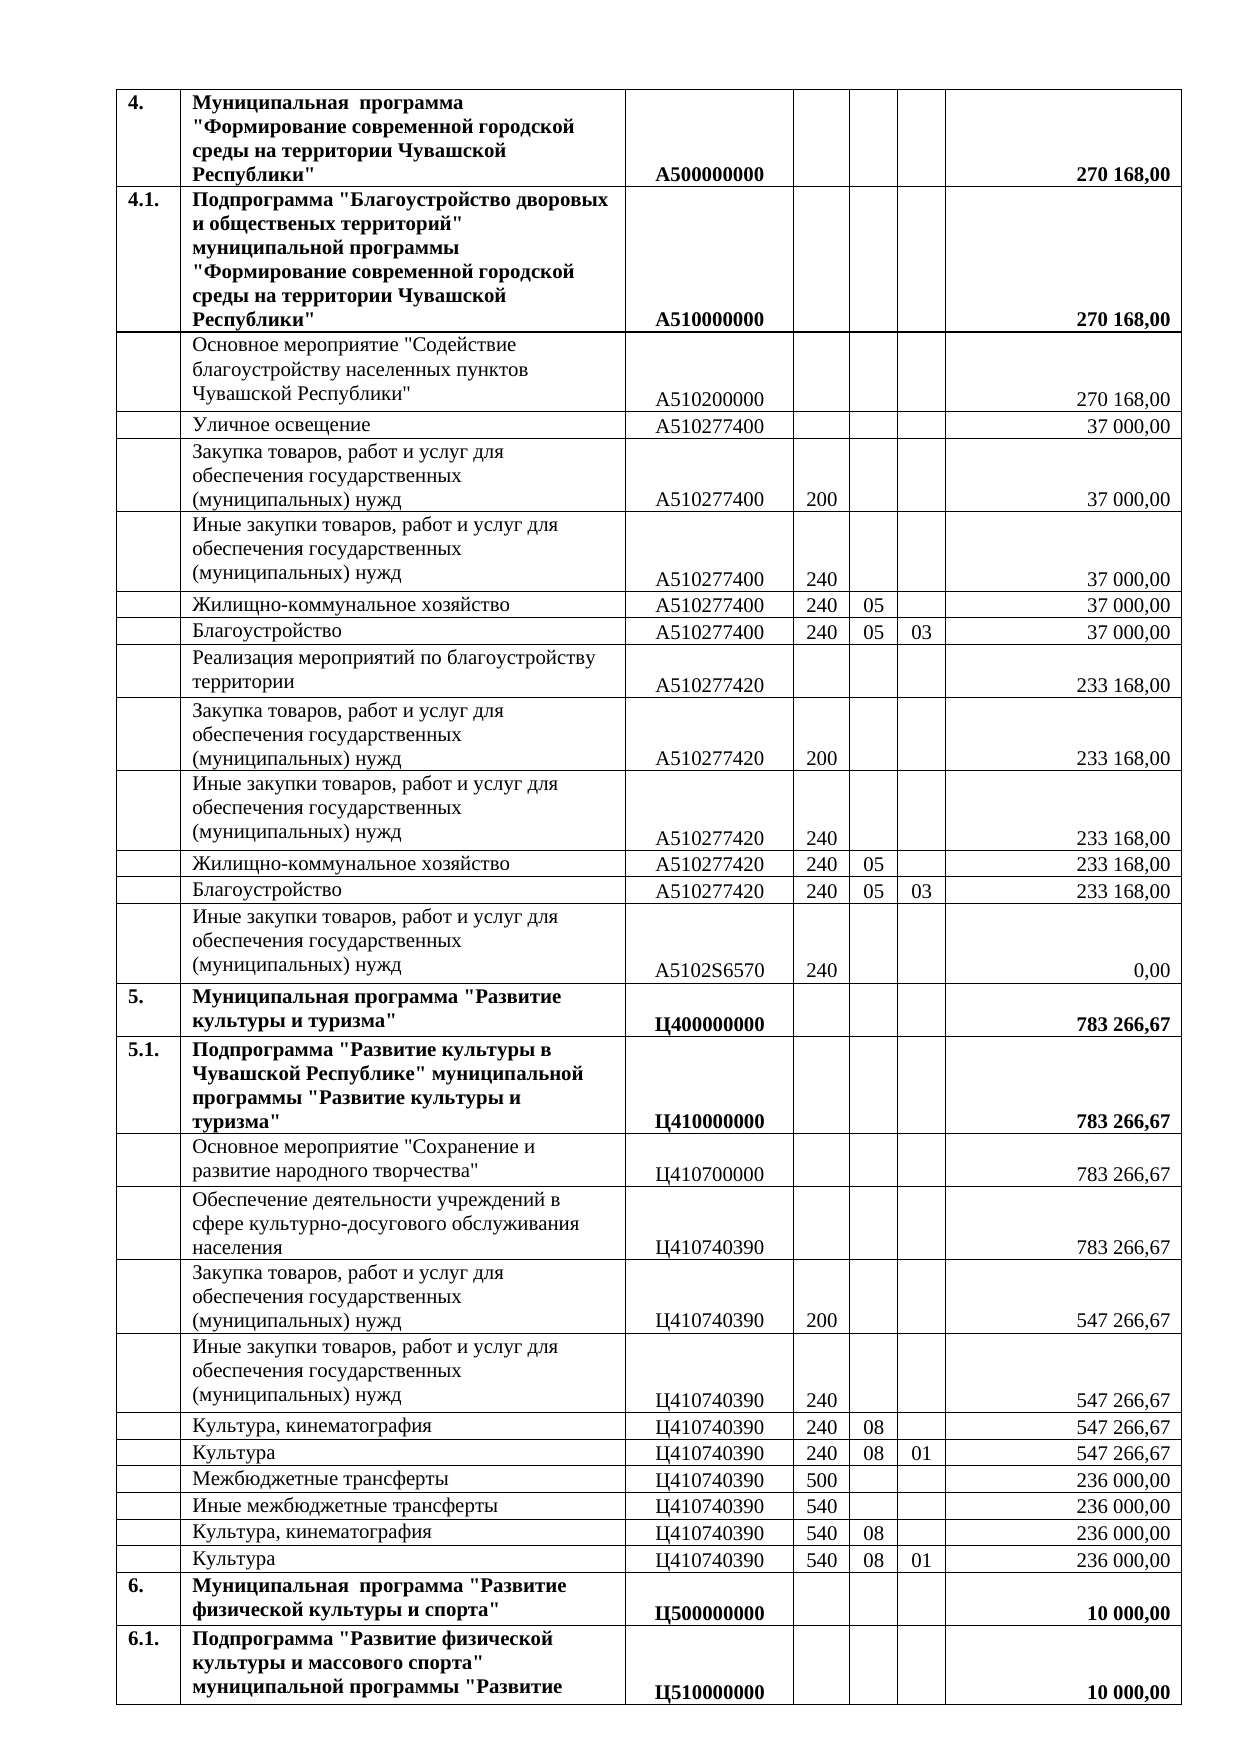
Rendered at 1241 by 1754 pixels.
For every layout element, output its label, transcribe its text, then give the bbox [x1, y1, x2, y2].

table_cell 5. [117, 984, 180, 1036]
table_cell 240 [794, 904, 849, 982]
table_cell [794, 90, 849, 186]
table_cell [898, 1134, 945, 1186]
table_cell A510277420 [626, 645, 793, 697]
table_cell [898, 1573, 945, 1625]
table_cell 233 168,00 [946, 877, 1181, 903]
table_cell Подпрограмма "Благоустройство дворовых и общественых территорий" муниципальной программы "Формирование современной городской среды на территории Чувашской Республики" [181, 187, 625, 331]
table_cell [898, 333, 945, 411]
table_cell A510277400 [626, 439, 793, 511]
table_cell [898, 984, 945, 1036]
table_cell 240 [794, 771, 849, 850]
table_cell 37 000,00 [946, 618, 1181, 644]
table_cell 10 000,00 [946, 1626, 1181, 1704]
table_cell [117, 771, 180, 850]
table_cell Жилищно-коммунальное хозяйство [181, 851, 625, 876]
table_cell 547 266,67 [946, 1440, 1181, 1465]
table_cell [898, 645, 945, 697]
table_cell [794, 1573, 849, 1625]
table_cell 03 [898, 877, 945, 903]
table_cell 08 [850, 1546, 897, 1572]
table_cell 37 000,00 [946, 512, 1181, 591]
table_cell 240 [794, 618, 849, 644]
table_cell [850, 1466, 897, 1492]
table_cell 05 [850, 592, 897, 617]
table_cell Благоустройство [181, 618, 625, 644]
table_cell [898, 512, 945, 591]
table_cell 200 [794, 439, 849, 511]
table_cell 236 000,00 [946, 1520, 1181, 1545]
table_cell 240 [794, 1413, 849, 1439]
table_cell 05 [850, 851, 897, 876]
table_cell 01 [898, 1546, 945, 1572]
table_cell Ц410740390 [626, 1466, 793, 1492]
table_cell [117, 1466, 180, 1492]
table_cell A510277420 [626, 698, 793, 770]
table_cell [850, 645, 897, 697]
table_cell [794, 1037, 849, 1133]
table_cell Основное мероприятие "Сохранение и развитие народного творчества" [181, 1134, 625, 1186]
table_cell 233 168,00 [946, 698, 1181, 770]
table_cell [794, 333, 849, 411]
table_cell [794, 187, 849, 331]
table_cell 783 266,67 [946, 1187, 1181, 1259]
table_cell [850, 1626, 897, 1704]
table_cell [898, 904, 945, 982]
table_cell [850, 1573, 897, 1625]
table_cell Благоустройство [181, 877, 625, 903]
table_cell 08 [850, 1440, 897, 1465]
table_cell A510277400 [626, 512, 793, 591]
table_cell [850, 187, 897, 331]
table_cell 540 [794, 1546, 849, 1572]
table_cell 783 266,67 [946, 984, 1181, 1036]
table_cell Жилищно-коммунальное хозяйство [181, 592, 625, 617]
table_cell [794, 984, 849, 1036]
table_cell 6.1. [117, 1626, 180, 1704]
table_cell 783 266,67 [946, 1037, 1181, 1133]
table_cell [850, 1260, 897, 1332]
table_cell Основное мероприятие "Содействие благоустройству населенных пунктов Чувашской Республики" [181, 333, 625, 411]
table_cell Культура, кинематография [181, 1520, 625, 1545]
table_cell Ц410700000 [626, 1134, 793, 1186]
table_cell Ц400000000 [626, 984, 793, 1036]
table_cell 4. [117, 90, 180, 186]
table_cell 500 [794, 1466, 849, 1492]
table_cell 240 [794, 1334, 849, 1412]
table_cell [117, 877, 180, 903]
table_cell Муниципальная программа "Развитие физической культуры и спорта" [181, 1573, 625, 1625]
table_cell [898, 592, 945, 617]
table_cell [794, 1187, 849, 1259]
table_cell Межбюджетные трансферты [181, 1466, 625, 1492]
table_cell 547 266,67 [946, 1413, 1181, 1439]
table_cell Ц410740390 [626, 1493, 793, 1518]
table_cell [117, 1187, 180, 1259]
table_cell [850, 512, 897, 591]
table_cell Иные межбюджетные трансферты [181, 1493, 625, 1518]
table_cell [794, 1134, 849, 1186]
table_cell [850, 1334, 897, 1412]
table_cell [117, 512, 180, 591]
table_cell Ц410740390 [626, 1440, 793, 1465]
table_cell [898, 1260, 945, 1332]
table_cell A510200000 [626, 333, 793, 411]
table_cell [898, 439, 945, 511]
table_cell [117, 1334, 180, 1412]
table_cell Культура [181, 1440, 625, 1465]
table_cell 270 168,00 [946, 333, 1181, 411]
table_cell A510277400 [626, 592, 793, 617]
table_cell [898, 187, 945, 331]
table_cell 37 000,00 [946, 439, 1181, 511]
table_cell 37 000,00 [946, 592, 1181, 617]
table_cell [181, 1626, 625, 1704]
table_cell [850, 90, 897, 186]
table_cell [898, 1466, 945, 1492]
table_cell [117, 1134, 180, 1186]
table_cell Культура [181, 1546, 625, 1572]
table_cell 236 000,00 [946, 1493, 1181, 1518]
table_cell Муниципальная программа "Развитие культуры и туризма" [181, 984, 625, 1036]
table_cell A510277400 [626, 412, 793, 438]
table_cell [850, 984, 897, 1036]
table_cell 03 [898, 618, 945, 644]
table_cell [898, 412, 945, 438]
table_cell Обеспечение деятельности учреждений в сфере культурно-досугового обслуживания населения [181, 1187, 625, 1259]
table_cell Закупка товаров, работ и услуг для обеспечения государственных (муниципальных) нужд [181, 698, 625, 770]
table_cell [117, 618, 180, 644]
table_cell Подпрограмма "Развитие культуры в Чувашской Республике" муниципальной программы "Развитие культуры и туризма" [181, 1037, 625, 1133]
table_cell 547 266,67 [946, 1334, 1181, 1412]
table_cell [117, 904, 180, 982]
table_cell [898, 1626, 945, 1704]
table_cell [117, 333, 180, 411]
table_cell [117, 1546, 180, 1572]
table_cell Ц510000000 [626, 1626, 793, 1704]
table_cell [117, 1520, 180, 1545]
table_cell 08 [850, 1520, 897, 1545]
table_cell [898, 1334, 945, 1412]
table_cell 200 [794, 698, 849, 770]
table_cell Реализация мероприятий по благоустройству территории [181, 645, 625, 697]
table_cell [117, 1493, 180, 1518]
table_cell A510277420 [626, 851, 793, 876]
table_cell A510277400 [626, 618, 793, 644]
table_cell [850, 1134, 897, 1186]
table_cell Ц410740390 [626, 1520, 793, 1545]
table_cell Ц410740390 [626, 1187, 793, 1259]
table_cell [117, 1440, 180, 1465]
table_cell 270 168,00 [946, 90, 1181, 186]
table_cell Закупка товаров, работ и услуг для обеспечения государственных (муниципальных) нужд [181, 1260, 625, 1332]
table_cell Ц410740390 [626, 1260, 793, 1332]
table_cell [898, 1187, 945, 1259]
table_cell Иные закупки товаров, работ и услуг для обеспечения государственных (муниципальных) нужд [181, 1334, 625, 1412]
table_cell [898, 1037, 945, 1133]
table_cell 37 000,00 [946, 412, 1181, 438]
table_cell 240 [794, 851, 849, 876]
table_cell A510277420 [626, 771, 793, 850]
table_cell [850, 412, 897, 438]
table_cell 540 [794, 1493, 849, 1518]
table_cell 240 [794, 877, 849, 903]
table_cell 200 [794, 1260, 849, 1332]
table_cell 233 168,00 [946, 771, 1181, 850]
table_cell [898, 698, 945, 770]
table_cell Иные закупки товаров, работ и услуг для обеспечения государственных (муниципальных) нужд [181, 904, 625, 982]
table_cell 547 266,67 [946, 1260, 1181, 1332]
table_cell [850, 1187, 897, 1259]
table_cell 540 [794, 1520, 849, 1545]
table_cell [898, 1493, 945, 1518]
table_cell [117, 592, 180, 617]
table_cell 233 168,00 [946, 645, 1181, 697]
table_cell 240 [794, 512, 849, 591]
table_cell 236 000,00 [946, 1466, 1181, 1492]
table_cell [898, 90, 945, 186]
table_cell 236 000,00 [946, 1546, 1181, 1572]
table_cell 01 [898, 1440, 945, 1465]
table_cell A510000000 [626, 187, 793, 331]
table_cell 05 [850, 877, 897, 903]
table_cell [117, 1260, 180, 1332]
table_cell Ц410000000 [626, 1037, 793, 1133]
table_cell A5102S6570 [626, 904, 793, 982]
table_cell Культура, кинематография [181, 1413, 625, 1439]
table_cell Ц410740390 [626, 1546, 793, 1572]
table_cell [794, 645, 849, 697]
table_cell [850, 333, 897, 411]
table_cell Закупка товаров, работ и услуг для обеспечения государственных (муниципальных) нужд [181, 439, 625, 511]
table_cell [898, 1520, 945, 1545]
table_cell 783 266,67 [946, 1134, 1181, 1186]
table_cell [117, 645, 180, 697]
table_cell 240 [794, 1440, 849, 1465]
table_cell 6. [117, 1573, 180, 1625]
table_cell Иные закупки товаров, работ и услуг для обеспечения государственных (муниципальных) нужд [181, 512, 625, 591]
table_cell Муниципальная программа "Формирование современной городской среды на территории Чувашской Республики" [181, 90, 625, 186]
table_cell Ц500000000 [626, 1573, 793, 1625]
table_cell [850, 904, 897, 982]
table_cell [850, 1037, 897, 1133]
table_cell 4.1. [117, 187, 180, 331]
table_cell 05 [850, 618, 897, 644]
table_cell 0,00 [946, 904, 1181, 982]
table_cell 5.1. [117, 1037, 180, 1133]
table_cell [794, 1626, 849, 1704]
table_cell 08 [850, 1413, 897, 1439]
table_cell [117, 698, 180, 770]
table_cell [117, 412, 180, 438]
table_cell [898, 1413, 945, 1439]
table_cell 240 [794, 592, 849, 617]
table_cell Иные закупки товаров, работ и услуг для обеспечения государственных (муниципальных) нужд [181, 771, 625, 850]
table_cell Ц410740390 [626, 1334, 793, 1412]
table_cell [850, 771, 897, 850]
table_cell [850, 698, 897, 770]
table_cell [850, 1493, 897, 1518]
table_cell A510277420 [626, 877, 793, 903]
table_cell [850, 439, 897, 511]
table_cell Уличное освещение [181, 412, 625, 438]
table_cell [898, 851, 945, 876]
table_cell [898, 771, 945, 850]
table_cell [117, 851, 180, 876]
table_cell 233 168,00 [946, 851, 1181, 876]
table_cell Ц410740390 [626, 1413, 793, 1439]
table_cell [794, 412, 849, 438]
table_cell [117, 439, 180, 511]
table_cell A500000000 [626, 90, 793, 186]
table_cell 10 000,00 [946, 1573, 1181, 1625]
table_cell 270 168,00 [946, 187, 1181, 331]
table_cell [117, 1413, 180, 1439]
